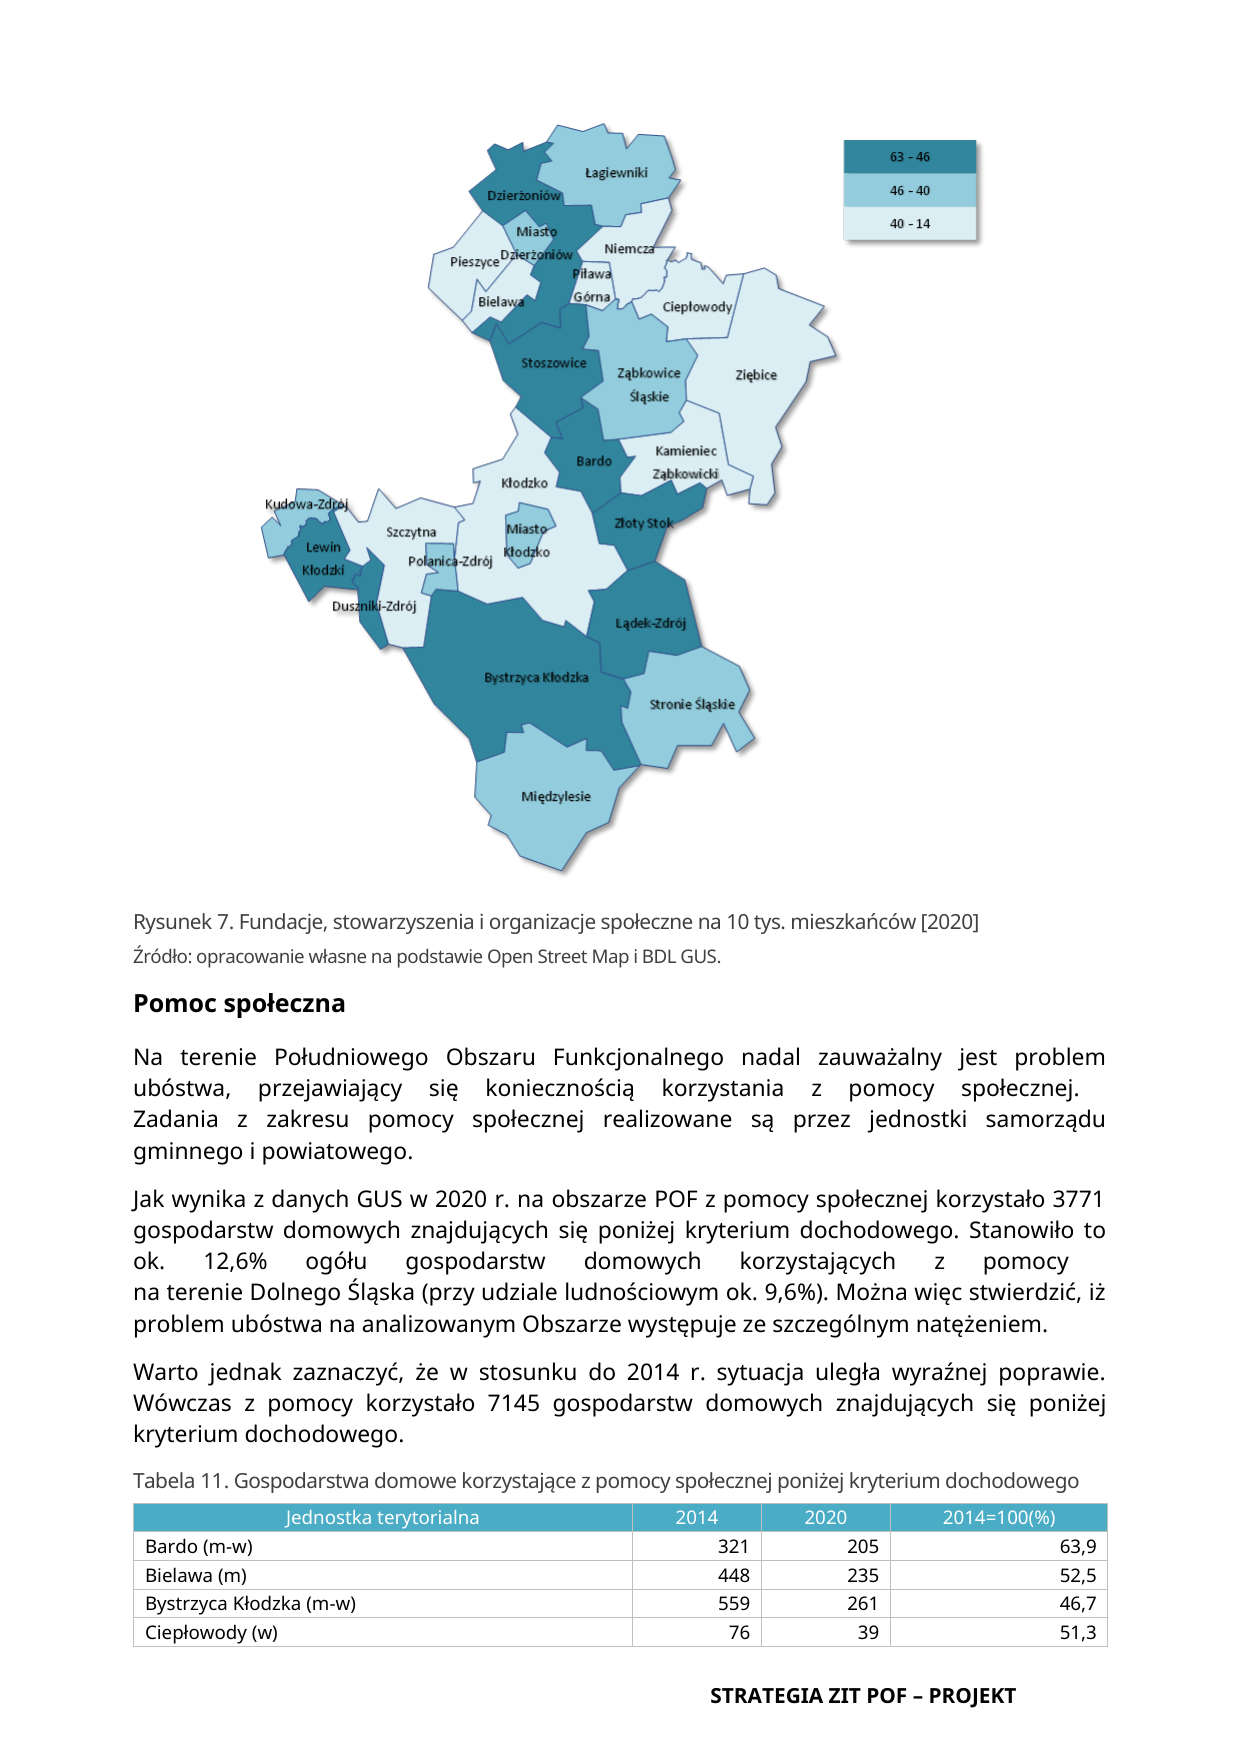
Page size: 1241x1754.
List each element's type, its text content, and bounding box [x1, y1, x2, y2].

text Tabela . Gospodarstwa domowe korzystające z pomocy społecznej poniżej kryterium dochodowego [133, 1466, 1107, 1494]
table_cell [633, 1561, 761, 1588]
text Źródło: opracowanie własne na podstawie Open Street Map i BDL GUS. [133, 944, 1107, 969]
text Warto jednak zaznaczyć, że w stosunku do 2014 r. sytuacja uległa wyraźnej poprawie. Wówczas z pomocy korzystało 7145 gospodarstw domowych znajdujących się poniżej kryterium dochodowego. [133, 1355, 1107, 1449]
text Na terenie Południowego Obszaru Funkcjonalnego nadal zauważalny jest problem ubóstwa, przejawiający się koniecznością korzystania z pomocy społecznej. Zadania z zakresu pomocy społecznej realizowane są przez jednostki samorządu gminnego i powiatowego. [133, 1041, 1107, 1166]
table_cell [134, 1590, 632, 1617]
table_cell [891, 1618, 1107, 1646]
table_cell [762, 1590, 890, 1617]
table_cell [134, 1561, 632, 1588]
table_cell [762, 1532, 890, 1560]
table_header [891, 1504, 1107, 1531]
text Rysunek . Fundacje, stowarzyszenia i organizacje społeczne na 10 tys. mieszkańców [2020] [133, 907, 1107, 935]
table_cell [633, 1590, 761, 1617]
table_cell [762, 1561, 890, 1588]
text Pomoc społeczna [133, 986, 1107, 1020]
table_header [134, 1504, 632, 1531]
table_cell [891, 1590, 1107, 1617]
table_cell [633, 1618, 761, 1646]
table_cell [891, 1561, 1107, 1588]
text Jak wynika z danych GUS w 2020 r. na obszarze POF z pomocy społecznej korzystało 3771 gospodarstw domowych znajdujących się poniżej kryterium dochodowego. Stanowiło to ok. 12,6% ogółu gospodarstw domowych korzystających z pomocy na terenie Dolnego Śląska (przy udziale ludnościowym ok. 9,6%). Można więc stwierdzić, iż problem ubóstwa na analizowanym Obszarze występuje ze szczególnym natężeniem. [133, 1182, 1107, 1339]
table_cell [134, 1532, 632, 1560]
picture [208, 118, 1033, 887]
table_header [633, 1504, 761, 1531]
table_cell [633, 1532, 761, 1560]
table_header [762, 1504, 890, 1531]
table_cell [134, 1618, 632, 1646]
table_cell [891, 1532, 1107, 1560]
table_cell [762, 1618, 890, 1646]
